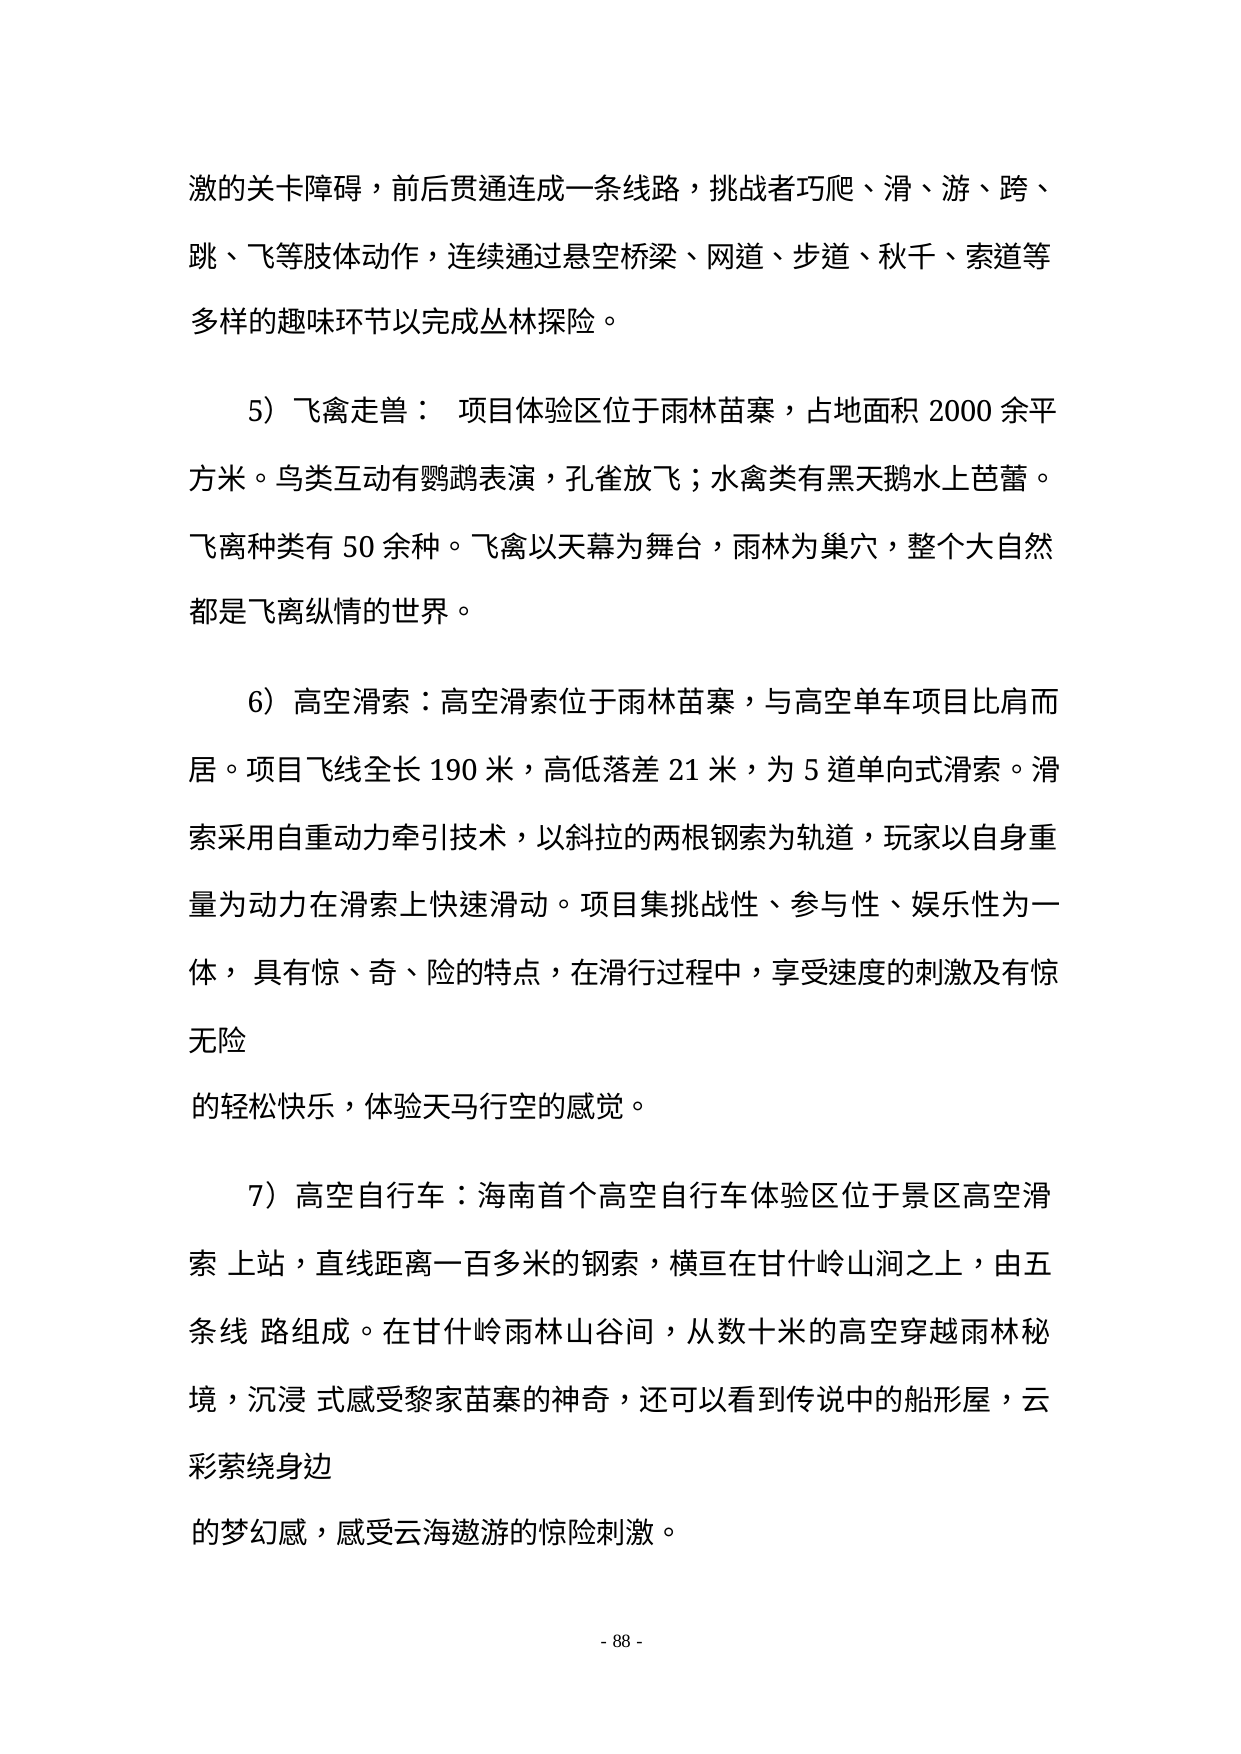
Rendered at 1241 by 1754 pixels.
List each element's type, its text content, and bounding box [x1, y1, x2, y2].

text 都是飞离纵情的世界。 [189, 594, 1061, 630]
text 多样的趣味环节以完成丛林探险。 [190, 304, 1061, 340]
text 7）高空自行车：海南首个高空自行车体验区位于景区高空滑索 上站，直线距离一百多米的钢索，横亘在甘什岭山涧之上，由五条线 路组成。在甘什岭雨林山谷间，从数十米的高空穿越雨林秘境，沉浸 式感受黎家苗寨的神奇，还可以看到传说中的船形屋，云彩萦绕身边 [189, 1175, 1053, 1486]
text 5）飞禽走兽： 项目体验区位于雨林苗寨，占地面积 2000 余平 方米。鸟类互动有鹦鹉表演，孔雀放飞；水禽类有黑天鹅水上芭蕾。 飞离种类有 50 余种。飞禽以天幕为舞台，雨林为巢穴，整个大自然 [189, 391, 1058, 566]
text 的轻松快乐，体验天马行空的感觉。 [191, 1088, 1061, 1124]
text 6）高空滑索：高空滑索位于雨林苗寨，与高空单车项目比肩而 居。项目飞线全长 190 米，高低落差 21 米，为 5 道单向式滑索。滑 索采用自重动力牵引技术，以斜拉的两根钢索为轨道，玩家以自身重 量为动力在滑索上快速滑动。项目集挑战性、参与性、娱乐性为一体， 具有惊、奇、险的特点，在滑行过程中，享受速度的刺激及有惊无险 [188, 681, 1061, 1060]
text 激的关卡障碍，前后贯通连成一条线路，挑战者巧爬、滑、游、跨、 跳、飞等肢体动作，连续通过悬空桥梁、网道、步道、秋千、索道等 [188, 168, 1058, 276]
text 的梦幻感，感受云海遨游的惊险刺激。 [191, 1514, 1061, 1551]
